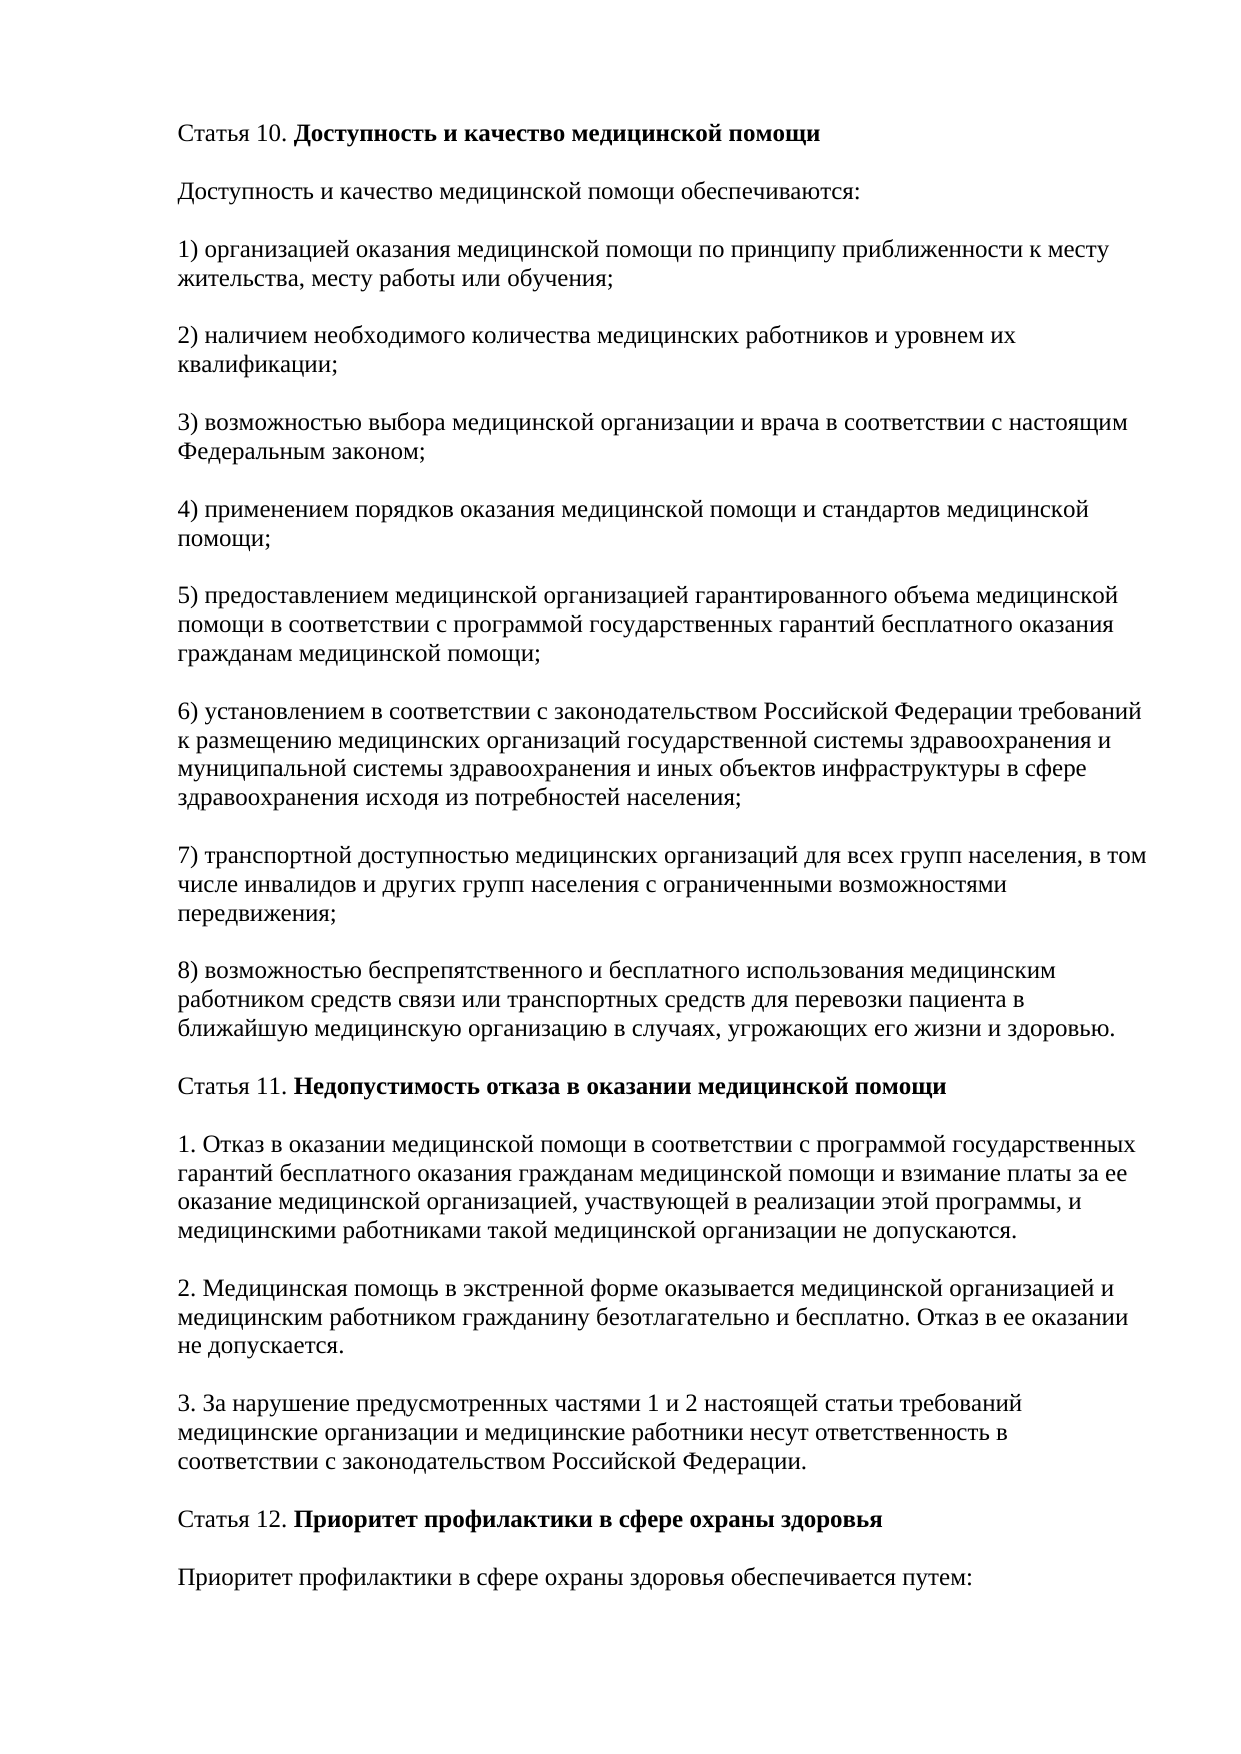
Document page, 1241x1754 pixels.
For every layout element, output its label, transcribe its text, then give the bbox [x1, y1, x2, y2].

text Доступность и качество медицинской помощи обеспечиваются: [177, 176, 1152, 205]
text 6) установлением в соответствии с законодательством Российской Федерации требований к размещению медицинских организаций государственной системы здравоохранения и муниципальной системы здравоохранения и иных объектов инфраструктуры в сфере здравоохранения исходя из потребностей населения; [177, 696, 1152, 811]
text 8) возможностью беспрепятственного и бесплатного использования медицинским работником средств связи или транспортных средств для перевозки пациента в ближайшую медицинскую организацию в случаях, угрожающих его жизни и здоровью. [177, 956, 1152, 1042]
text 2. Медицинская помощь в экстренной форме оказывается медицинской организацией и медицинским работником гражданину безотлагательно и бесплатно. Отказ в ее оказании не допускается. [177, 1273, 1152, 1359]
text Статья 11. Недопустимость отказа в оказании медицинской помощи [177, 1071, 1152, 1100]
text 3) возможностью выбора медицинской организации и врача в соответствии с настоящим Федеральным законом; [177, 407, 1152, 465]
text 2) наличием необходимого количества медицинских работников и уровнем их квалификации; [177, 321, 1152, 378]
text Приоритет профилактики в сфере охраны здоровья обеспечивается путем: [177, 1562, 1152, 1591]
text Статья 10. Доступность и качество медицинской помощи [177, 118, 1152, 147]
text 5) предоставлением медицинской организацией гарантированного объема медицинской помощи в соответствии с программой государственных гарантий бесплатного оказания гражданам медицинской помощи; [177, 581, 1152, 667]
text 1. Отказ в оказании медицинской помощи в соответствии с программой государственных гарантий бесплатного оказания гражданам медицинской помощи и взимание платы за ее оказание медицинской организацией, участвующей в реализации этой программы, и медицинскими работниками такой медицинской организации не допускаются. [177, 1129, 1152, 1244]
text 7) транспортной доступностью медицинских организаций для всех групп населения, в том числе инвалидов и других групп населения с ограниченными возможностями передвижения; [177, 840, 1152, 926]
text 4) применением порядков оказания медицинской помощи и стандартов медицинской помощи; [177, 494, 1152, 551]
text Статья 12. Приоритет профилактики в сфере охраны здоровья [177, 1504, 1152, 1533]
text 3. За нарушение предусмотренных частями 1 и 2 настоящей статьи требований медицинские организации и медицинские работники несут ответственность в соответствии с законодательством Российской Федерации. [177, 1388, 1152, 1475]
text 1) организацией оказания медицинской помощи по принципу приближенности к месту жительства, месту работы или обучения; [177, 234, 1152, 291]
